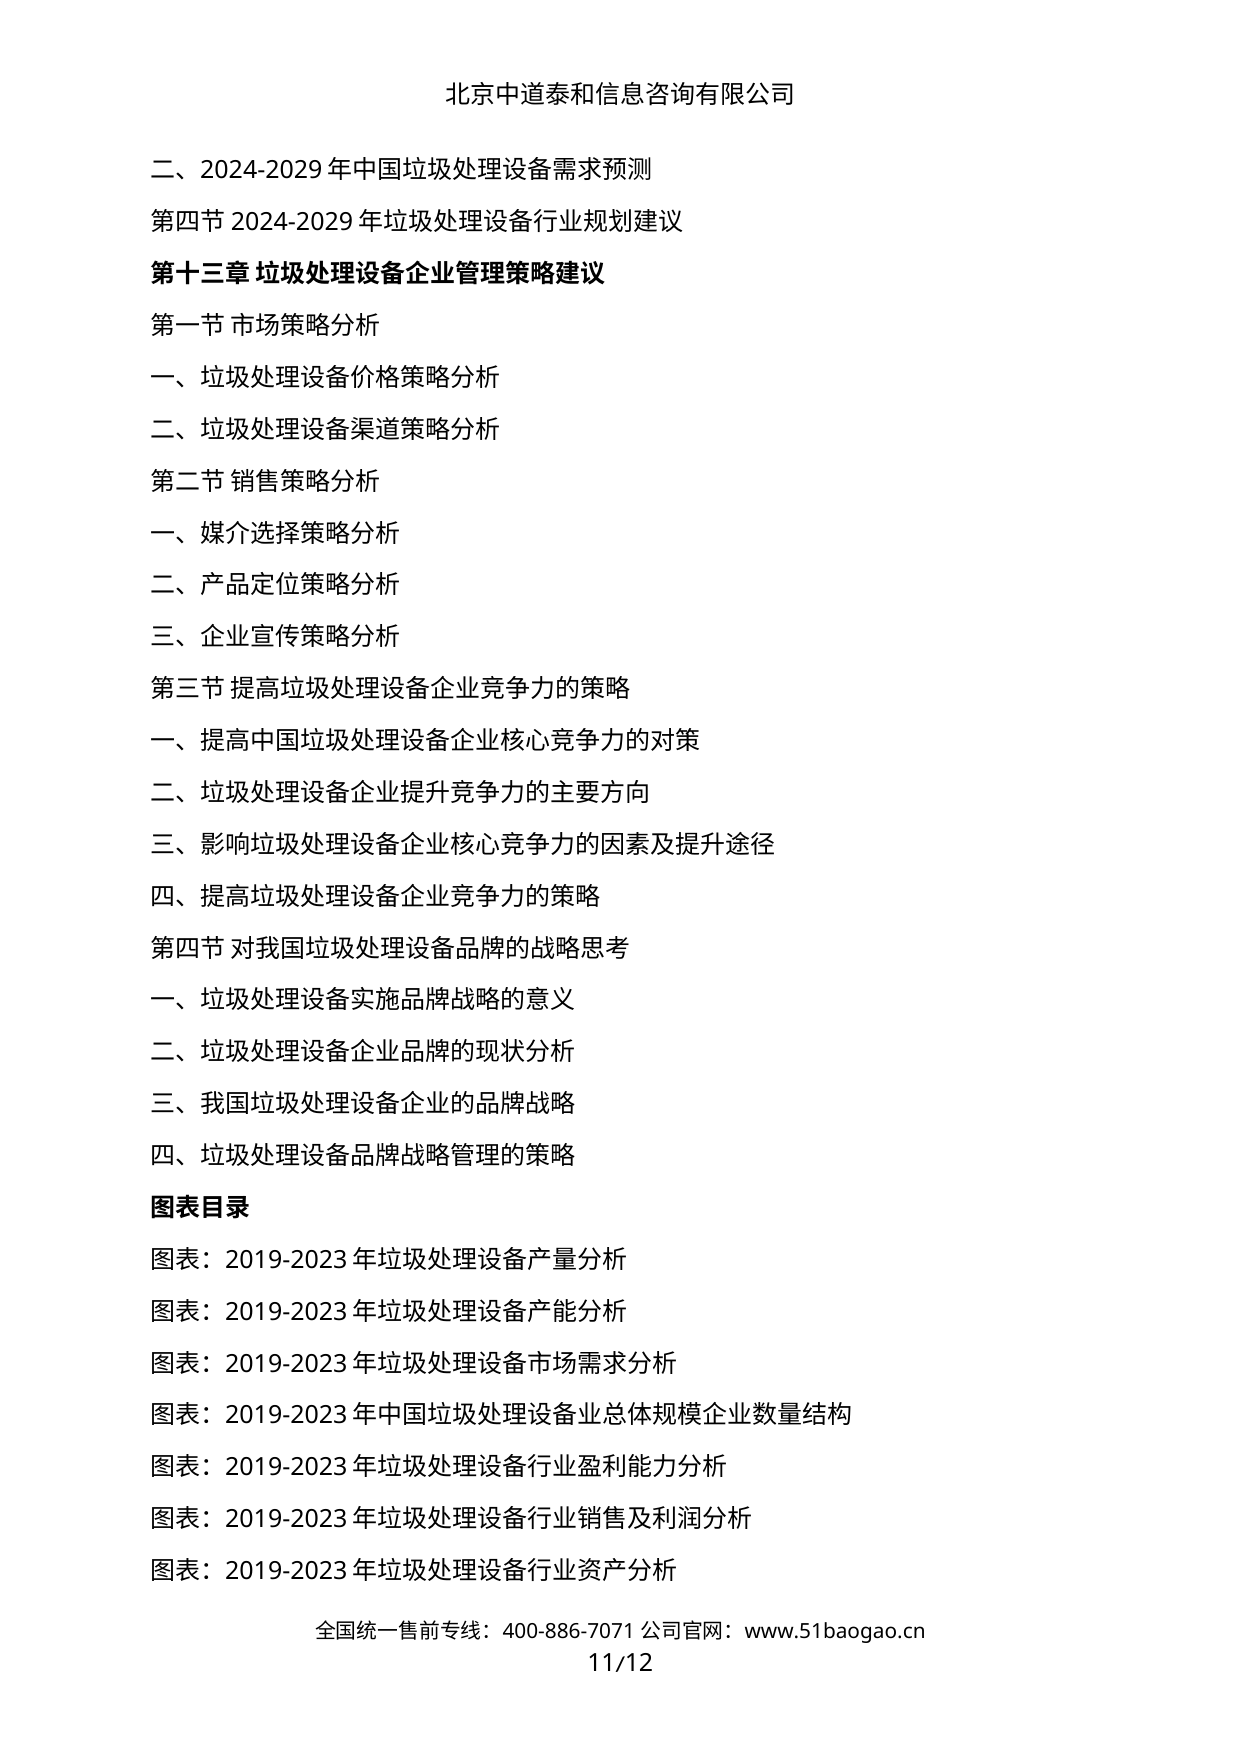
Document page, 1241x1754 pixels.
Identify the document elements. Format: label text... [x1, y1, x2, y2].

text 第三节 提高垃圾处理设备企业竞争力的策略 [150, 669, 1090, 705]
text 图表：2019-2023年中国垃圾处理设备业总体规模企业数量结构 [150, 1395, 1090, 1431]
text 二、垃圾处理设备渠道策略分析 [150, 409, 1090, 446]
text 一、垃圾处理设备实施品牌战略的意义 [150, 980, 1090, 1016]
text 四、提高垃圾处理设备企业竞争力的策略 [150, 876, 1090, 912]
text 二、产品定位策略分析 [150, 565, 1090, 601]
text 第一节 市场策略分析 [150, 306, 1090, 342]
text 第二节 销售策略分析 [150, 461, 1090, 497]
text 四、垃圾处理设备品牌战略管理的策略 [150, 1136, 1090, 1172]
text 图表：2019-2023年垃圾处理设备行业盈利能力分析 [150, 1447, 1090, 1483]
text 一、垃圾处理设备价格策略分析 [150, 357, 1090, 394]
text 一、媒介选择策略分析 [150, 513, 1090, 549]
text 图表：2019-2023年垃圾处理设备行业销售及利润分析 [150, 1499, 1090, 1535]
text 第四节 对我国垃圾处理设备品牌的战略思考 [150, 928, 1090, 964]
text 图表目录 [150, 1187, 1090, 1224]
text 第十三章 垃圾处理设备企业管理策略建议 [150, 254, 1090, 290]
text 第四节 2024-2029年垃圾处理设备行业规划建议 [150, 202, 1090, 238]
text 三、企业宣传策略分析 [150, 617, 1090, 653]
text 图表：2019-2023年垃圾处理设备产能分析 [150, 1291, 1090, 1327]
text 图表：2019-2023年垃圾处理设备产量分析 [150, 1239, 1090, 1276]
text 一、提高中国垃圾处理设备企业核心竞争力的对策 [150, 721, 1090, 757]
text 三、我国垃圾处理设备企业的品牌战略 [150, 1084, 1090, 1120]
text 二、垃圾处理设备企业品牌的现状分析 [150, 1032, 1090, 1068]
text 二、垃圾处理设备企业提升竞争力的主要方向 [150, 772, 1090, 809]
text 三、影响垃圾处理设备企业核心竞争力的因素及提升途径 [150, 824, 1090, 861]
text 图表：2019-2023年垃圾处理设备行业资产分析 [150, 1551, 1090, 1587]
text 二、2024-2029年中国垃圾处理设备需求预测 [150, 150, 1090, 186]
text 图表：2019-2023年垃圾处理设备市场需求分析 [150, 1343, 1090, 1379]
